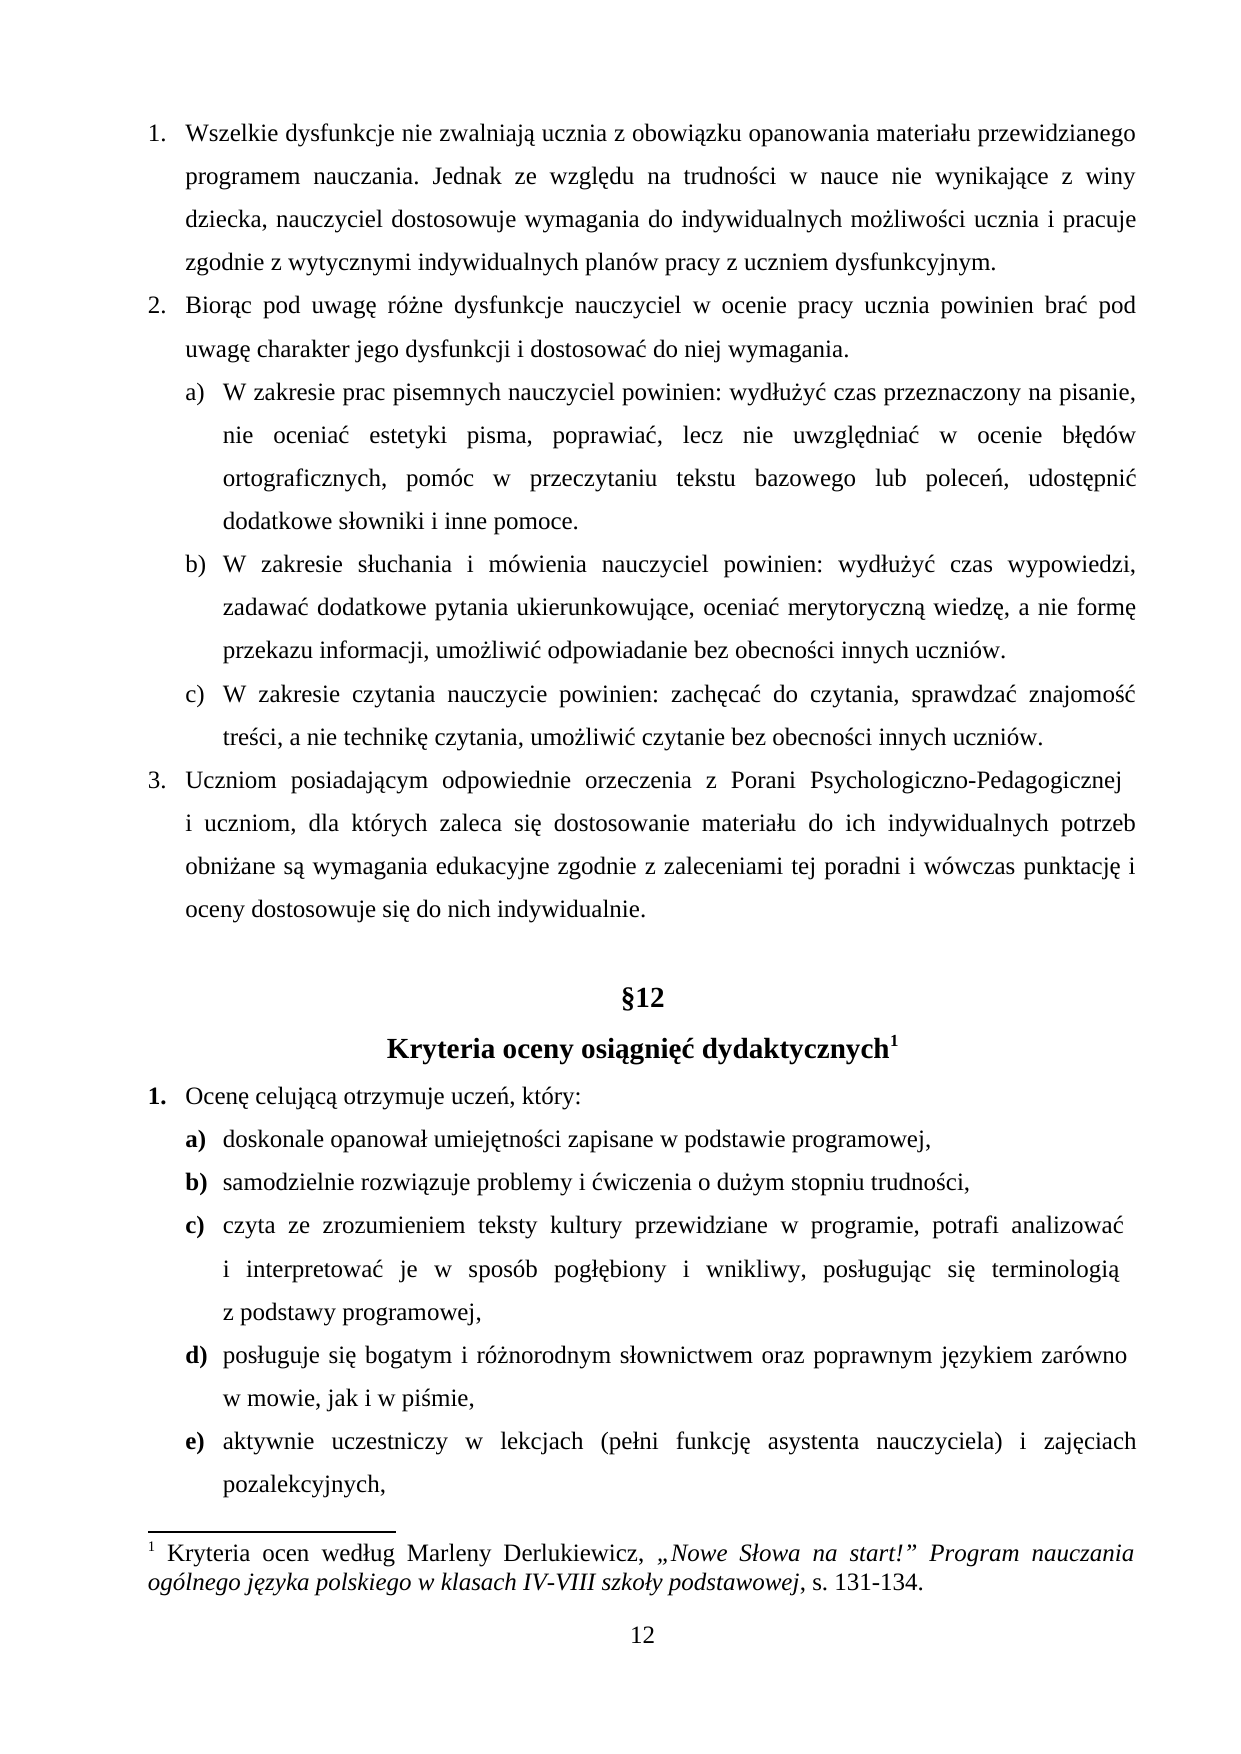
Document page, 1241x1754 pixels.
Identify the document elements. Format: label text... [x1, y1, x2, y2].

list samodzielnie rozwiązuje problemy i ćwiczenia o dużym stopniu trudności, [185, 1167, 1137, 1196]
list W zakresie czytania nauczycie powinien: zachęcać do czytania, sprawdzać znajomość treści, a nie technikę czytania, umożliwić czytanie bez obecności innych uczniów. [185, 679, 1137, 751]
list Uczniom posiadającym odpowiednie orzeczenia z Porani Psychologiczno-Pedagogicznej i uczniom, dla których zaleca się dostosowanie materiału do ich indywidualnych potrzeb obniżane są wymagania edukacyjne zgodnie z zaleceniami tej poradni i wówczas punktację i oceny dostosowuje się do nich indywidualnie. [148, 765, 1137, 923]
list aktywnie uczestniczy w lekcjach (pełni funkcję asystenta nauczyciela) i zajęciach pozalekcyjnych, [185, 1426, 1137, 1498]
text §12 [148, 981, 1137, 1014]
list W zakresie słuchania i mówienia nauczyciel powinien: wydłużyć czas wypowiedzi, zadawać dodatkowe pytania ukierunkowujące, oceniać merytoryczną wiedzę, a nie formę przekazu informacji, umożliwić odpowiadanie bez obecności innych uczniów. [185, 549, 1137, 664]
list Wszelkie dysfunkcje nie zwalniają ucznia z obowiązku opanowania materiału przewidzianego programem nauczania. Jednak ze względu na trudności w nauce nie wynikające z winy dziecka, nauczyciel dostosowuje wymagania do indywidualnych możliwości ucznia i pracuje zgodnie z wytycznymi indywidualnych planów pracy z uczniem dysfunkcyjnym. [148, 118, 1137, 276]
list W zakresie prac pisemnych nauczyciel powinien: wydłużyć czas przeznaczony na pisanie, nie oceniać estetyki pisma, poprawiać, lecz nie uwzględniać w ocenie błędów ortograficznych, pomóc w przeczytaniu tekstu bazowego lub poleceń, udostępnić dodatkowe słowniki i inne pomoce. [185, 377, 1137, 535]
text Kryteria oceny osiągnięć dydaktycznych [148, 1031, 1137, 1064]
list czyta ze zrozumieniem teksty kultury przewidziane w programie, potrafi analizować i interpretować je w sposób pogłębiony i wnikliwy, posługując się terminologią z podstawy programowej, [185, 1211, 1137, 1326]
list Biorąc pod uwagę różne dysfunkcje nauczyciel w ocenie pracy ucznia powinien brać pod uwagę charakter jego dysfunkcji i dostosować do niej wymagania. [148, 291, 1137, 362]
list doskonale opanował umiejętności zapisane w podstawie programowej, [185, 1124, 1137, 1153]
list posługuje się bogatym i różnorodnym słownictwem oraz poprawnym językiem zarówno w mowie, jak i w piśmie, [185, 1340, 1137, 1412]
list Ocenę celującą otrzymuje uczeń, który: [148, 1081, 1137, 1110]
